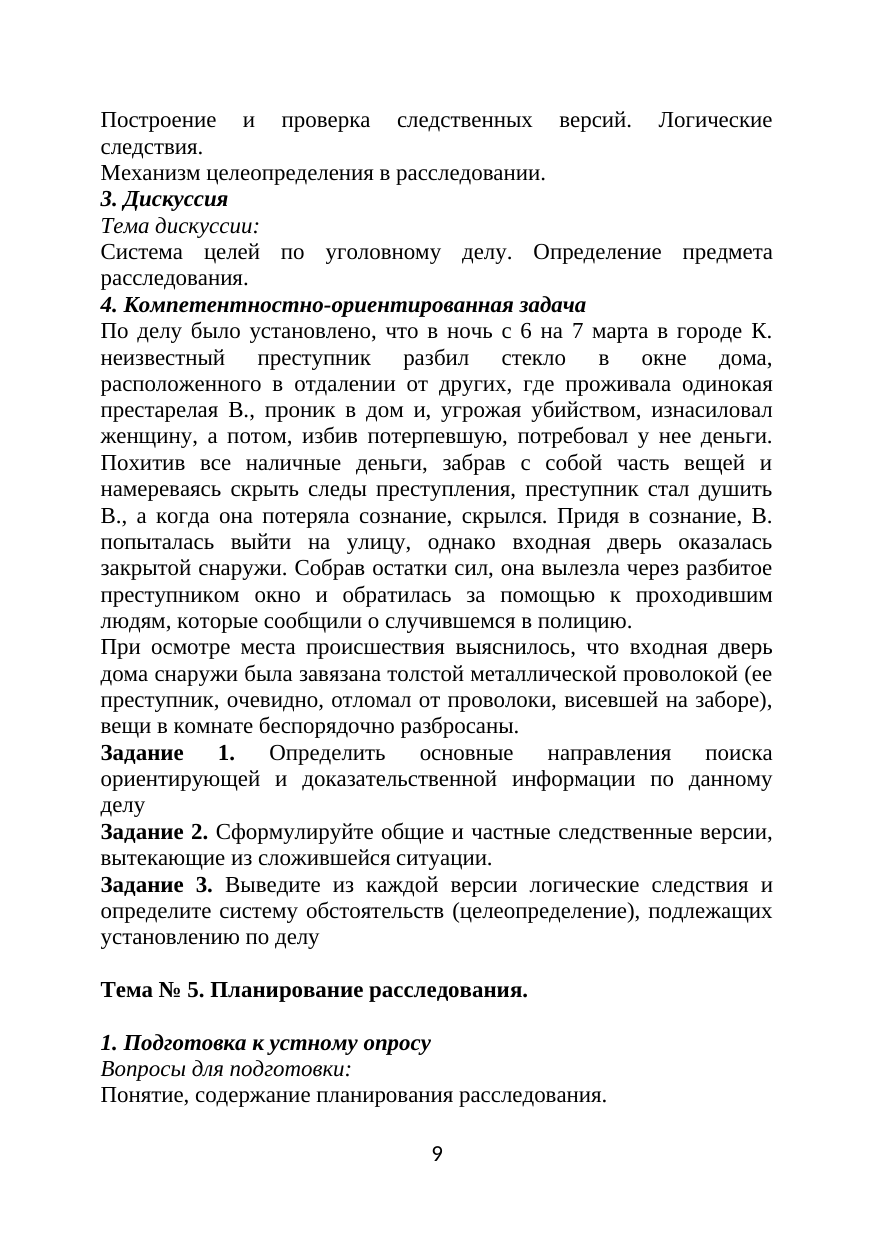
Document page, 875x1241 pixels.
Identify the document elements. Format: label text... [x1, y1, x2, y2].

text Механизм целеопределения в расследовании. [100, 159, 774, 185]
text 1. Подготовка к устному опросу [100, 1029, 774, 1055]
text Система целей по уголовному делу. Определение предмета расследования. [100, 238, 774, 291]
text Тема дискуссии: [100, 212, 774, 238]
text При осмотре места происшествия выяснилось, что входная дверь дома снаружи была завязана толстой металлической проволокой (ее преступник, очевидно, отломал от проволоки, висевшей на заборе), вещи в комнате беспорядочно разбросаны. [100, 633, 774, 739]
text Построение и проверка следственных версий. Логические следствия. [100, 106, 774, 159]
text Задание 3. Выведите из каждой версии логические следствия и определите систему обстоятельств (целеопределение), подлежащих установлению по делу [100, 871, 774, 950]
text Задание 1. Определить основные направления поиска ориентирующей и доказательственной информации по данному делу [100, 739, 774, 818]
text 3. Дискуссия [100, 185, 774, 212]
text Тема № 5. Планирование расследования. [100, 976, 774, 1002]
text 4. Компетентностно-ориентированная задача [100, 291, 777, 317]
text Понятие, содержание планирования расследования. [100, 1081, 774, 1108]
text Задание 2. Сформулируйте общие и частные следственные версии, вытекающие из сложившейся ситуации. [100, 818, 774, 871]
text Вопросы для подготовки: [100, 1055, 774, 1081]
text По делу было установлено, что в ночь с 6 на 7 марта в городе К. неизвестный преступник разбил стекло в окне дома, расположенного в отдалении от других, где проживала одинокая престарелая В., проник в дом и, угрожая убийством, изнасиловал женщину, а потом, избив потерпевшую, потребовал у нее деньги. Похитив все наличные деньги, забрав с собой часть вещей и намереваясь скрыть следы преступления, преступник стал душить В., а когда она потеряла сознание, скрылся. Придя в сознание, В. попыталась выйти на улицу, однако входная дверь оказалась закрытой снаружи. Собрав остатки сил, она вылезла через разбитое преступником окно и обратилась за помощью к проходившим людям, которые сообщили о случившемся в полицию. [100, 317, 774, 633]
